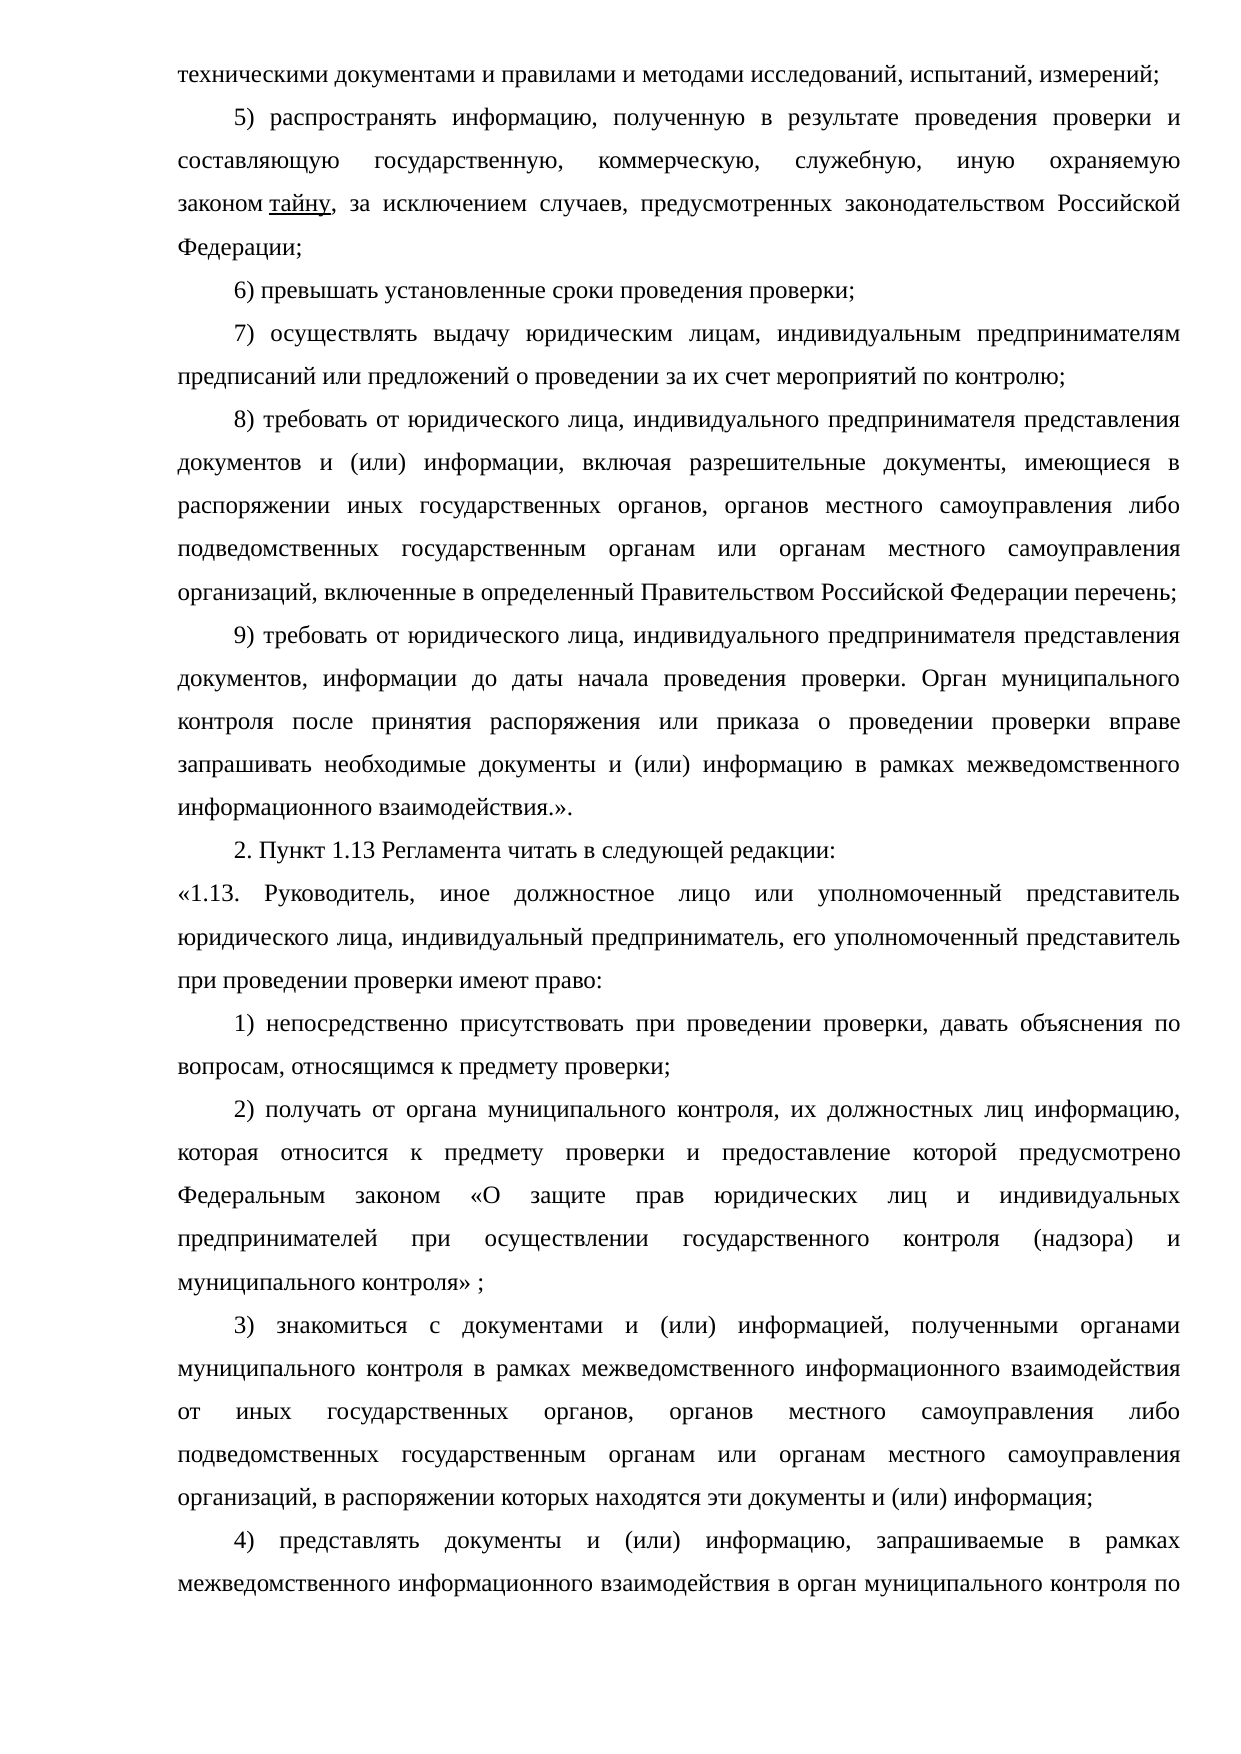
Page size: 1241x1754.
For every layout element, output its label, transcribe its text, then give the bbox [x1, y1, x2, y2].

text 3) знакомиться с документами и (или) информацией, полученными органами муниципального контроля в рамках межведомственного информационного взаимодействия от иных государственных органов, органов местного самоуправления либо подведомственных государственным органам или органам местного самоуправления организаций, в распоряжении которых находятся эти документы и (или) информация; [177, 1310, 1181, 1511]
text «1.13. Руководитель, иное должностное лицо или уполномоченный представитель юридического лица, индивидуальный предприниматель, его уполномоченный представитель при проведении проверки имеют право: [177, 878, 1181, 993]
text 6) превышать установленные сроки проведения проверки; [177, 275, 1181, 303]
text 9) требовать от юридического лица, индивидуального предпринимателя представления документов, информации до даты начала проведения проверки. Орган муниципального контроля после принятия распоряжения или приказа о проведении проверки вправе запрашивать необходимые документы и (или) информацию в рамках межведомственного информационного взаимодействия.». [177, 620, 1181, 821]
text 2. Пункт 1.13 Регламента читать в следующей редакции: [177, 835, 1181, 864]
text 5) распространять информацию, полученную в результате проведения проверки и составляющую государственную, коммерческую, служебную, иную охраняемую законом тайну, за исключением случаев, предусмотренных законодательством Российской Федерации; [177, 102, 1181, 260]
text 7) осуществлять выдачу юридическим лицам, индивидуальным предпринимателям предписаний или предложений о проведении за их счет мероприятий по контролю; [177, 318, 1181, 390]
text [177, 59, 1181, 88]
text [177, 1525, 1181, 1597]
text 2) получать от органа муниципального контроля, их должностных лиц информацию, которая относится к предмету проверки и предоставление которой предусмотрено Федеральным законом «О защите прав юридических лиц и индивидуальных предпринимателей при осуществлении государственного контроля (надзора) и муниципального контроля» ; [177, 1094, 1181, 1295]
text 1) непосредственно присутствовать при проведении проверки, давать объяснения по вопросам, относящимся к предмету проверки; [177, 1008, 1181, 1080]
text 8) требовать от юридического лица, индивидуального предпринимателя представления документов и (или) информации, включая разрешительные документы, имеющиеся в распоряжении иных государственных органов, органов местного самоуправления либо подведомственных государственным органам или органам местного самоуправления организаций, включенные в определенный Правительством Российской Федерации перечень; [177, 404, 1181, 605]
